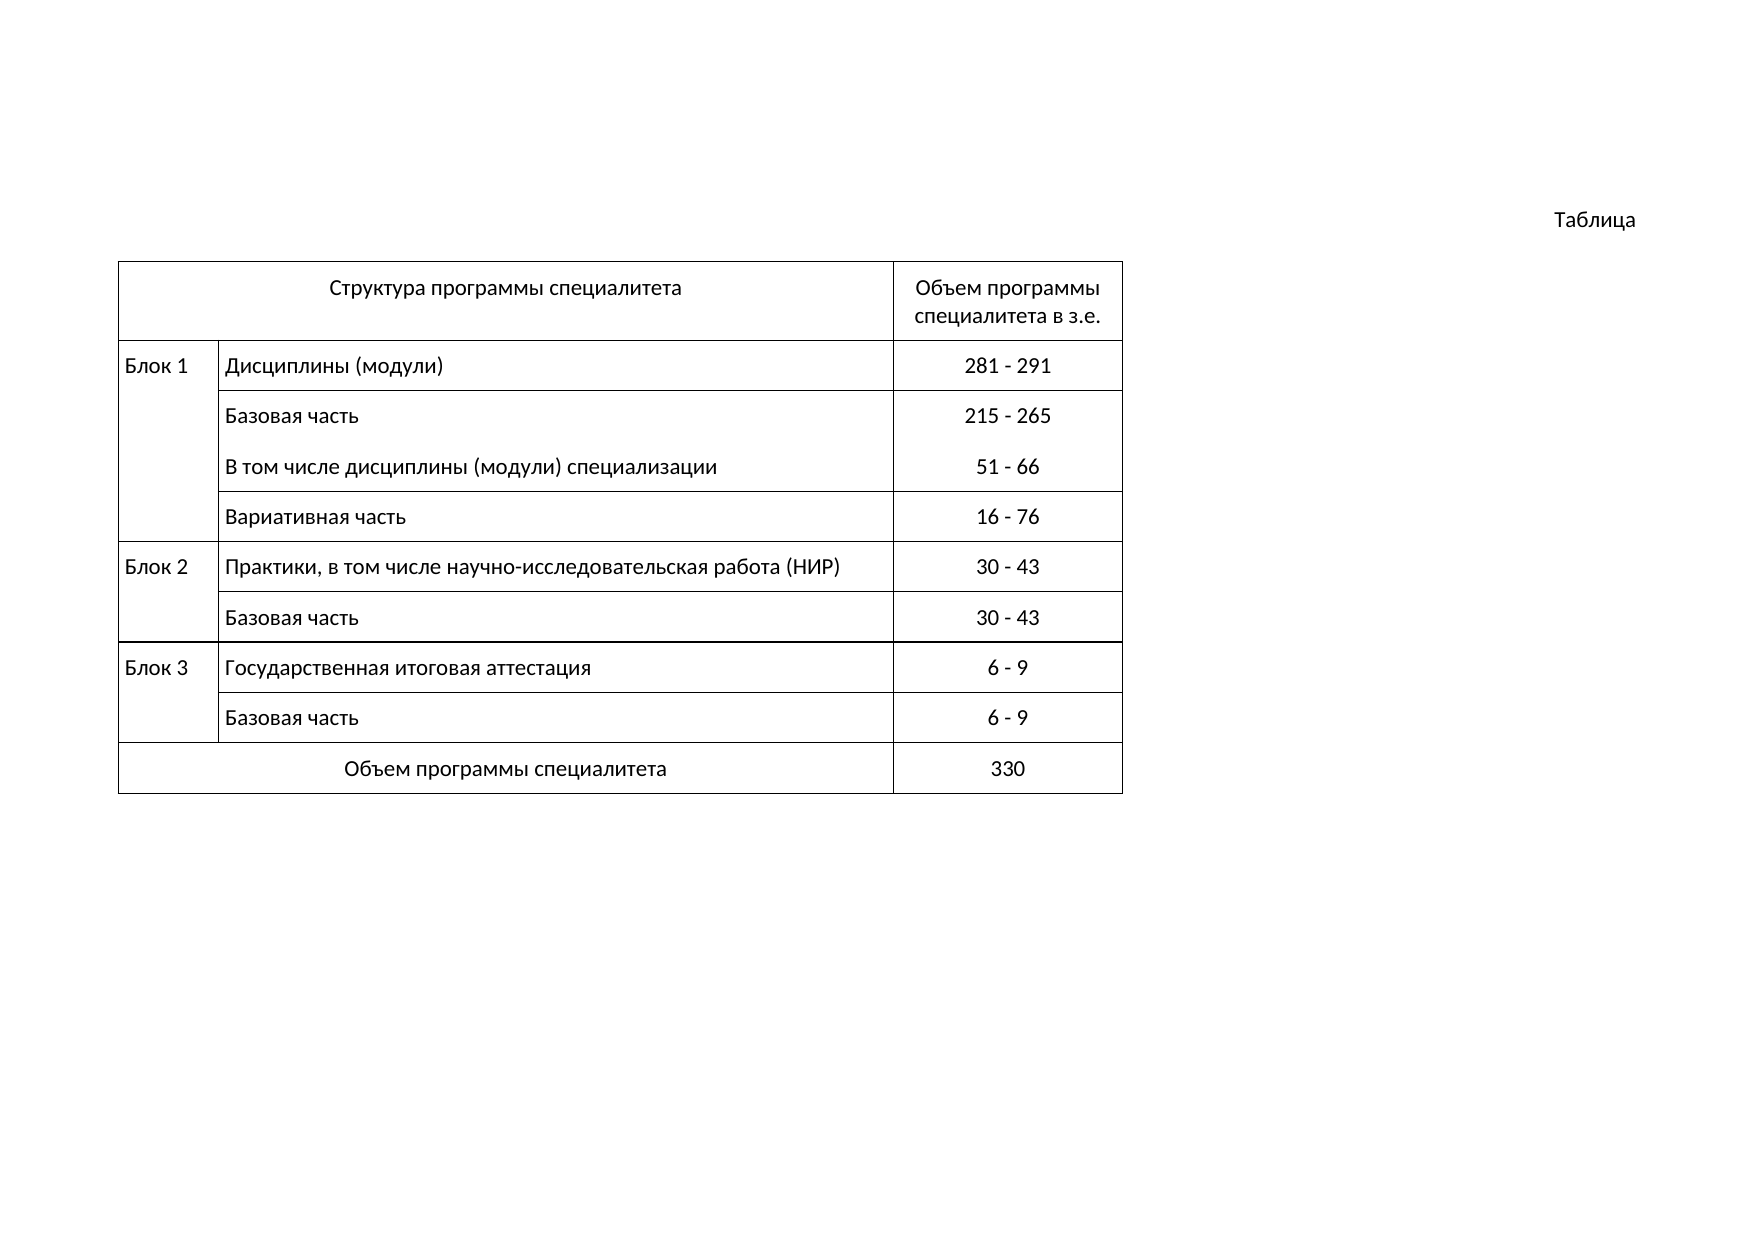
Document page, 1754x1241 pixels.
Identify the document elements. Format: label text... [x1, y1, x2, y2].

table_cell 215 - 265 [894, 391, 1122, 440]
table_cell Базовая часть [219, 391, 893, 440]
table_cell Базовая часть [219, 693, 893, 742]
table_cell 330 [894, 743, 1122, 792]
table_header Объем программы специалитета в з.е. [894, 262, 1122, 339]
table_cell Дисциплины (модули) [219, 341, 893, 390]
table_cell Блок 3 [119, 643, 218, 742]
table_cell Блок 2 [119, 542, 218, 641]
text Таблица [118, 205, 1636, 233]
table_cell 30 - 43 [894, 592, 1122, 641]
table_cell Государственная итоговая аттестация [219, 643, 893, 692]
table_cell 6 - 9 [894, 643, 1122, 692]
table_cell Практики, в том числе научно-исследовательская работа (НИР) [219, 542, 893, 591]
table_cell 30 - 43 [894, 542, 1122, 591]
table_cell Базовая часть [219, 592, 893, 641]
table_cell 51 - 66 [894, 440, 1122, 491]
table_cell 281 - 291 [894, 341, 1122, 390]
table_header Структура программы специалитета [119, 262, 893, 339]
table_cell В том числе дисциплины (модули) специализации [219, 440, 893, 491]
table_cell Вариативная часть [219, 492, 893, 541]
table_cell Блок 1 [119, 341, 218, 541]
table_cell 6 - 9 [894, 693, 1122, 742]
table_cell 16 - 76 [894, 492, 1122, 541]
table_cell Объем программы специалитета [119, 743, 893, 792]
